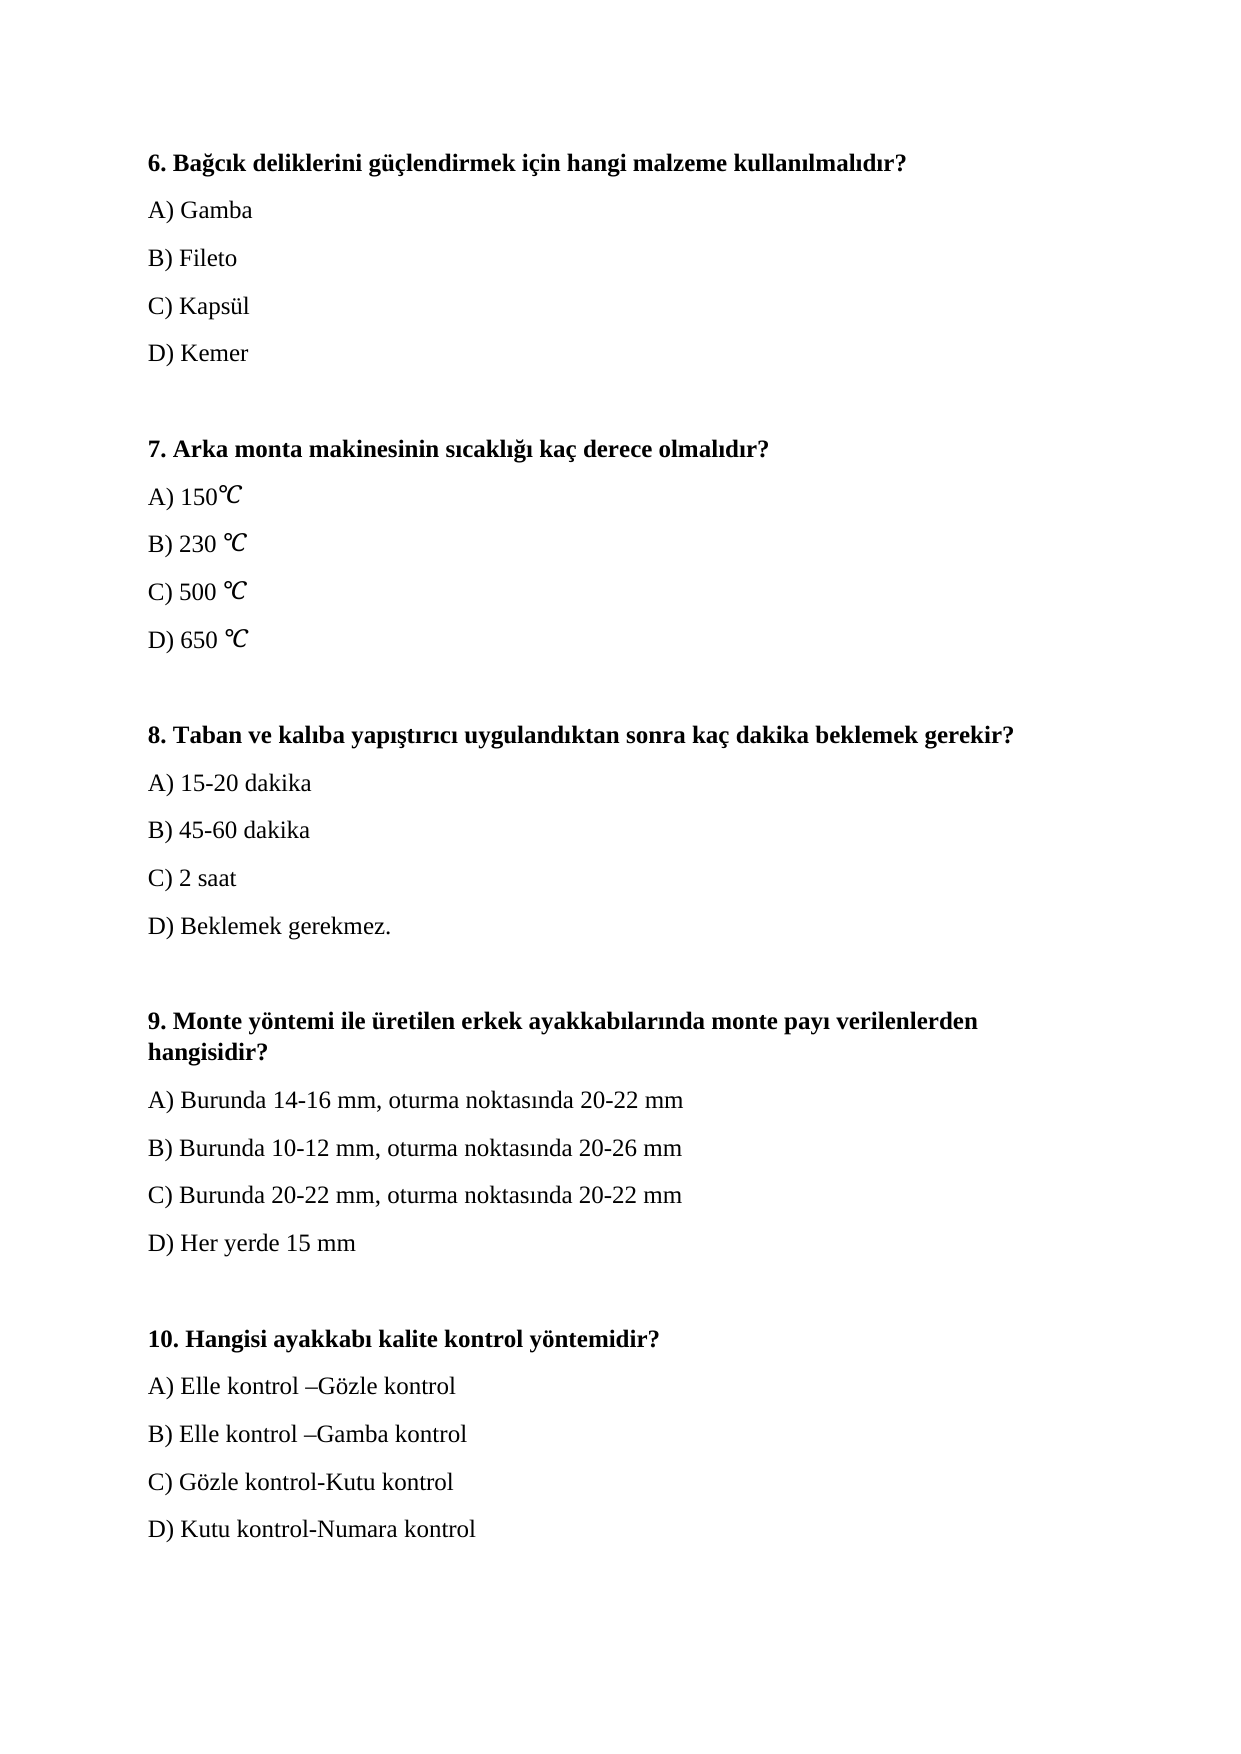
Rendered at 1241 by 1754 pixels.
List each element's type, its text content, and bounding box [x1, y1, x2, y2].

text A) Gamba [148, 195, 1093, 224]
text 8. Taban ve kalıba yapıştırıcı uygulandıktan sonra kaç dakika beklemek gerekir? [148, 720, 1093, 749]
text B) Fileto [148, 243, 1093, 272]
text C) Kapsül [148, 291, 1093, 319]
text B) Elle kontrol –Gamba kontrol [148, 1419, 1093, 1448]
text 10. Hangisi ayakkabı kalite kontrol yöntemidir? [148, 1324, 1093, 1352]
text C) Gözle kontrol-Kutu kontrol [148, 1467, 1093, 1496]
text 9. Monte yöntemi ile üretilen erkek ayakkabılarında monte payı verilenlerden hangisidir? [148, 1006, 1093, 1066]
text A) 150 [148, 482, 1093, 510]
text D) Beklemek gerekmez. [148, 911, 1093, 940]
text C) 2 saat [148, 863, 1093, 892]
text D) Kemer [148, 338, 1093, 367]
text B) 45-60 dakika [148, 816, 1093, 844]
text B) Burunda 10-12 mm, oturma noktasında 20-26 mm [148, 1133, 1093, 1162]
text A) 15-20 dakika [148, 768, 1093, 797]
text C) Burunda 20-22 mm, oturma noktasında 20-22 mm [148, 1181, 1093, 1209]
text 6. Bağcık deliklerini güçlendirmek için hangi malzeme kullanılmalıdır? [148, 148, 1093, 176]
text D) Kutu kontrol-Numara kontrol [148, 1514, 1093, 1543]
text 7. Arka monta makinesinin sıcaklığı kaç derece olmalıdır? [148, 434, 1093, 463]
text A) Burunda 14-16 mm, oturma noktasında 20-22 mm [148, 1085, 1093, 1114]
text B) 230 [148, 529, 1093, 558]
text C) 500 [148, 577, 1093, 606]
text D) Her yerde 15 mm [148, 1228, 1093, 1257]
text A) Elle kontrol –Gözle kontrol [148, 1371, 1093, 1400]
text D) 650 [148, 625, 1093, 653]
